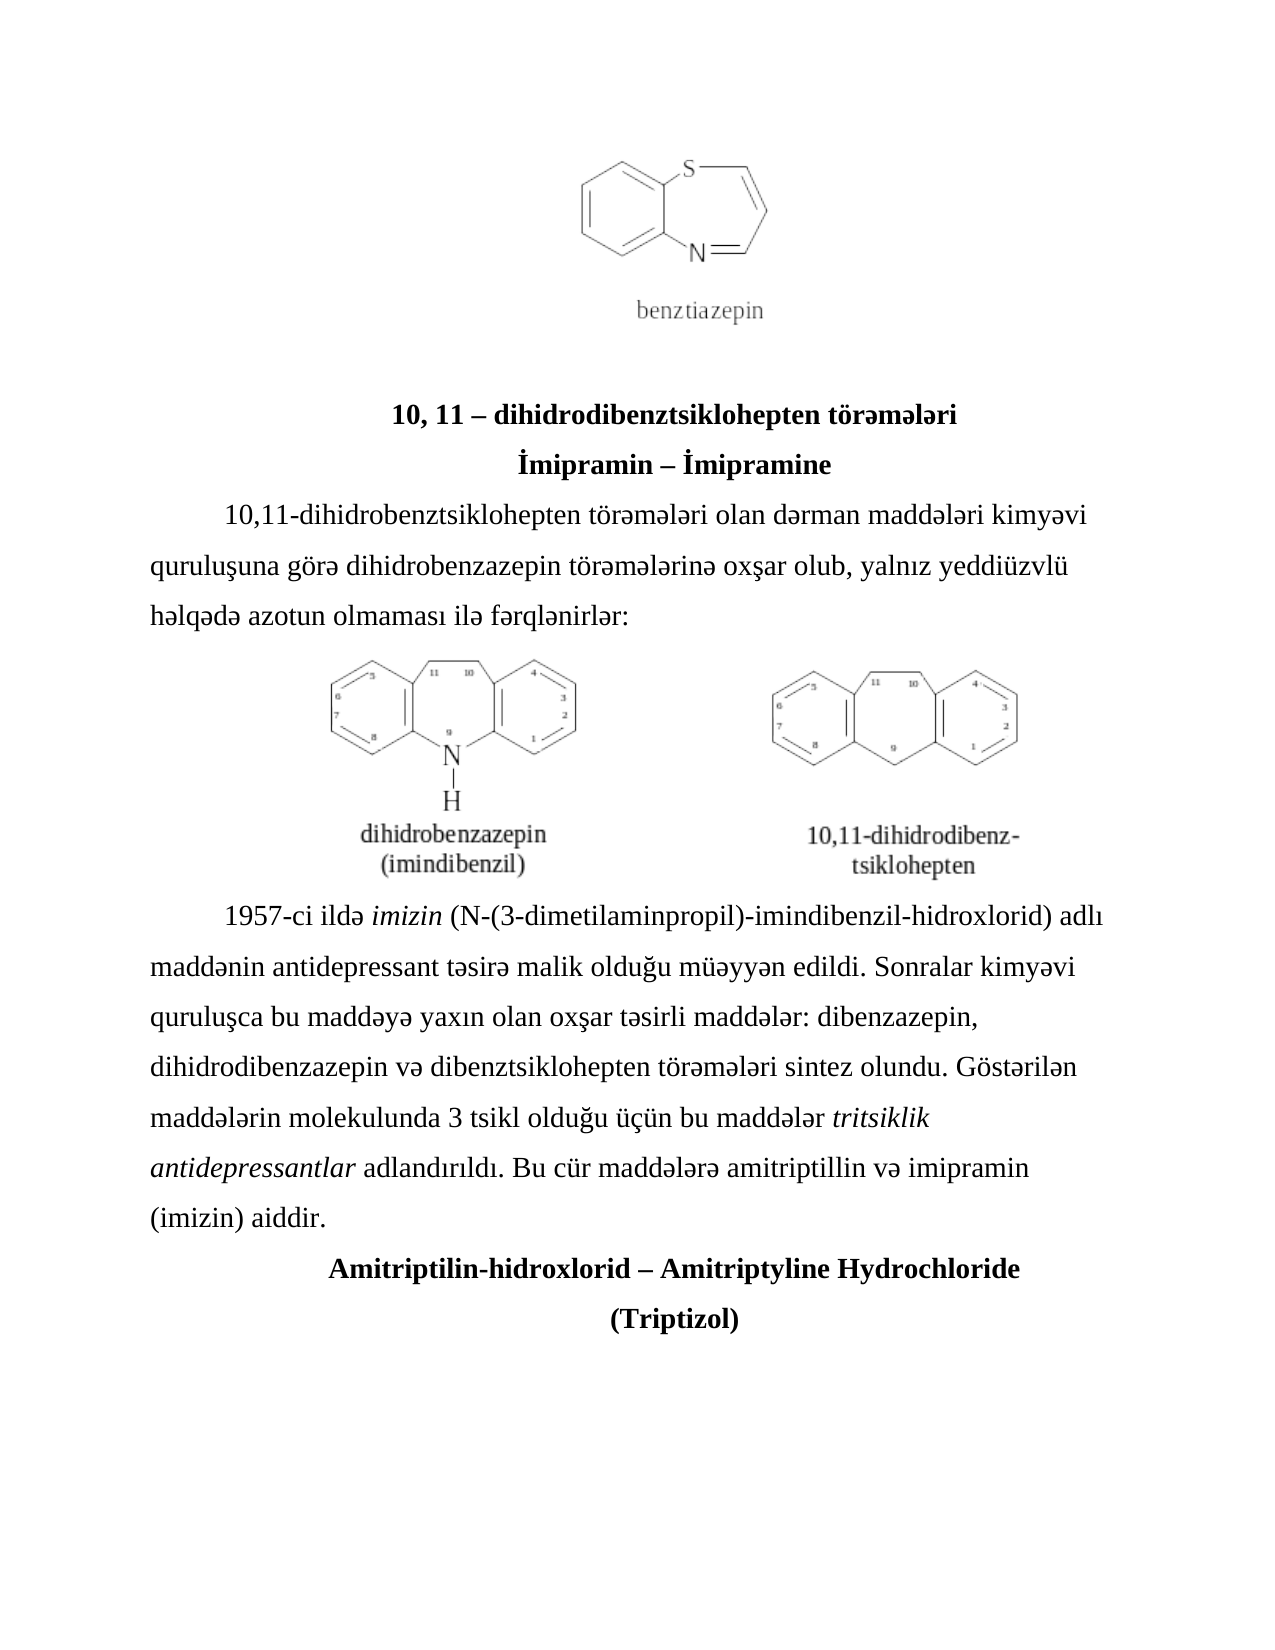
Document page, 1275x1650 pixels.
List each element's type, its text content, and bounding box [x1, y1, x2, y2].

text 10, 11 – dihidrodibenztsiklohepten törəmələri [150, 397, 1125, 430]
text (Triptizol) [150, 1301, 1125, 1334]
text İmipramin – İmipramine [150, 447, 1125, 481]
text Amitriptilin-hidroxlorid – Amitriptyline Hydrochloride [150, 1251, 1125, 1284]
text 10,11-dihidrobenztsiklohepten törəmələri olan dərman maddələri kimyəvi quruluşuna görə dihidrobenzazepin törəmələrinə oxşar olub, yalnız yeddiüzvlü həlqədə azotun olmaması ilə fərqlənirlər: [150, 497, 1125, 632]
text 1957-ci ildə imizin (N-(3-dimetilaminpropil)-imindibenzil-hidroxlorid) adlı maddənin antidepressant təsirə malik olduğu müəyyən edildi. Sonralar kimyəvi quruluşca bu maddəyə yaxın olan oxşar təsirli maddələr: dibenzazepin, dihidrodibenzazepin və dibenztsiklohepten törəmələri sintez olundu. Göstərilən maddələrin molekulunda 3 tsikl olduğu üçün bu maddələr tritsiklik antidepressantlar adlandırıldı. Bu cür maddələrə amitriptillin və imipramin (imizin) aiddir. [150, 898, 1125, 1234]
